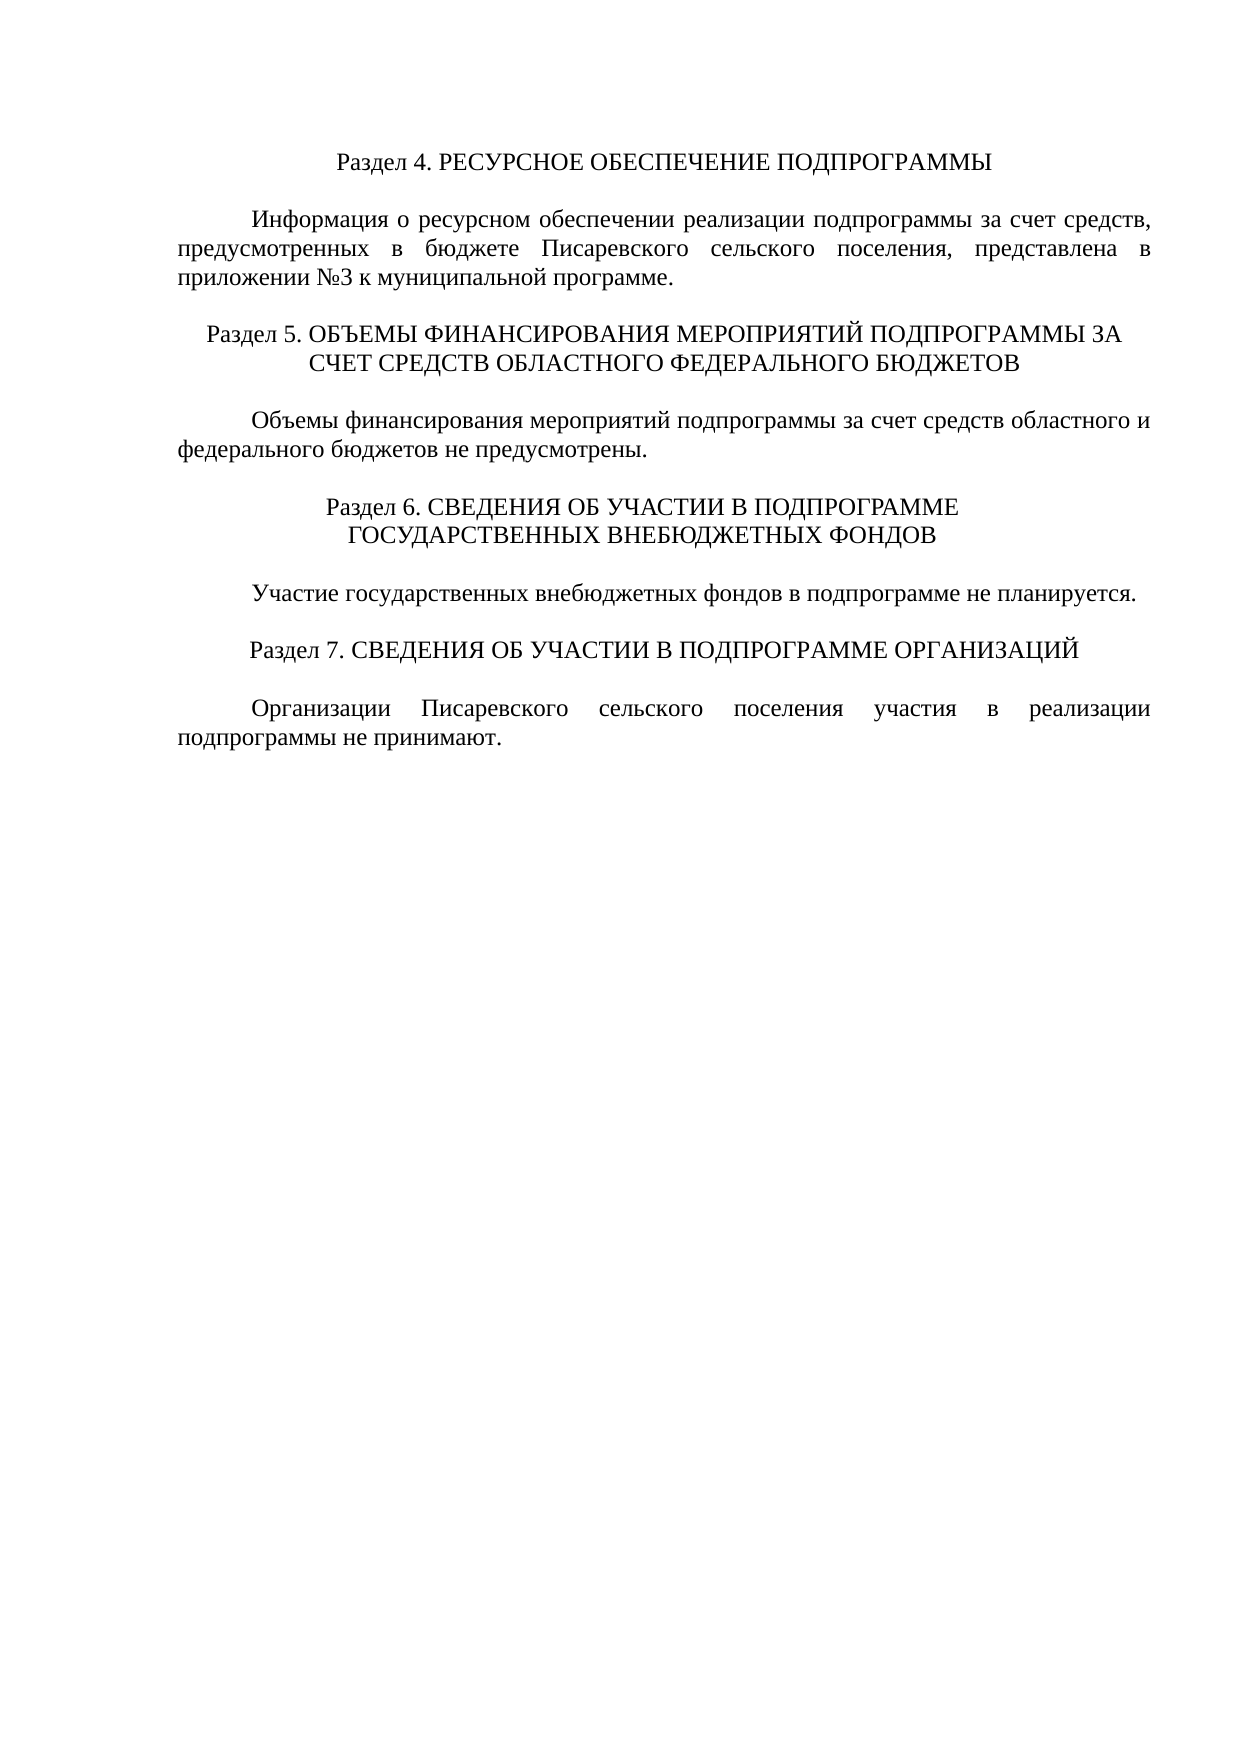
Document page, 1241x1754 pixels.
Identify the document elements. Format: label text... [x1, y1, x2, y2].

text Раздел 5. ОБЪЕМЫ ФИНАНСИРОВАНИЯ МЕРОПРИЯТИЙ ПОДПРОГРАММЫ ЗА СЧЕТ СРЕДСТВ ОБЛАСТНОГО ФЕДЕРАЛЬНОГО БЮДЖЕТОВ [177, 319, 1152, 377]
text Участие государственных внебюджетных фондов в подпрограмме не планируется. [177, 578, 1152, 607]
text Раздел 7. СВЕДЕНИЯ ОБ УЧАСТИИ В ПОДПРОГРАММЕ ОРГАНИЗАЦИЙ [177, 636, 1152, 664]
text Информация о ресурсном обеспечении реализации подпрограммы за счет средств, предусмотренных в бюджете Писаревского сельского поселения, представлена в приложении №3 к муниципальной программе. [177, 204, 1152, 291]
text Объемы финансирования мероприятий подпрограммы за счет средств областного и федерального бюджетов не предусмотрены. [177, 406, 1152, 463]
text Раздел 6. СВЕДЕНИЯ ОБ УЧАСТИИ В ПОДПРОГРАММЕ [118, 492, 1167, 521]
text ГОСУДАРСТВЕННЫХ ВНЕБЮДЖЕТНЫХ ФОНДОВ [118, 521, 1167, 549]
text Раздел 4. РЕСУРСНОЕ ОБЕСПЕЧЕНИЕ ПОДПРОГРАММЫ [177, 147, 1152, 176]
text Организации Писаревского сельского поселения участия в реализации подпрограммы не принимают. [177, 693, 1152, 751]
